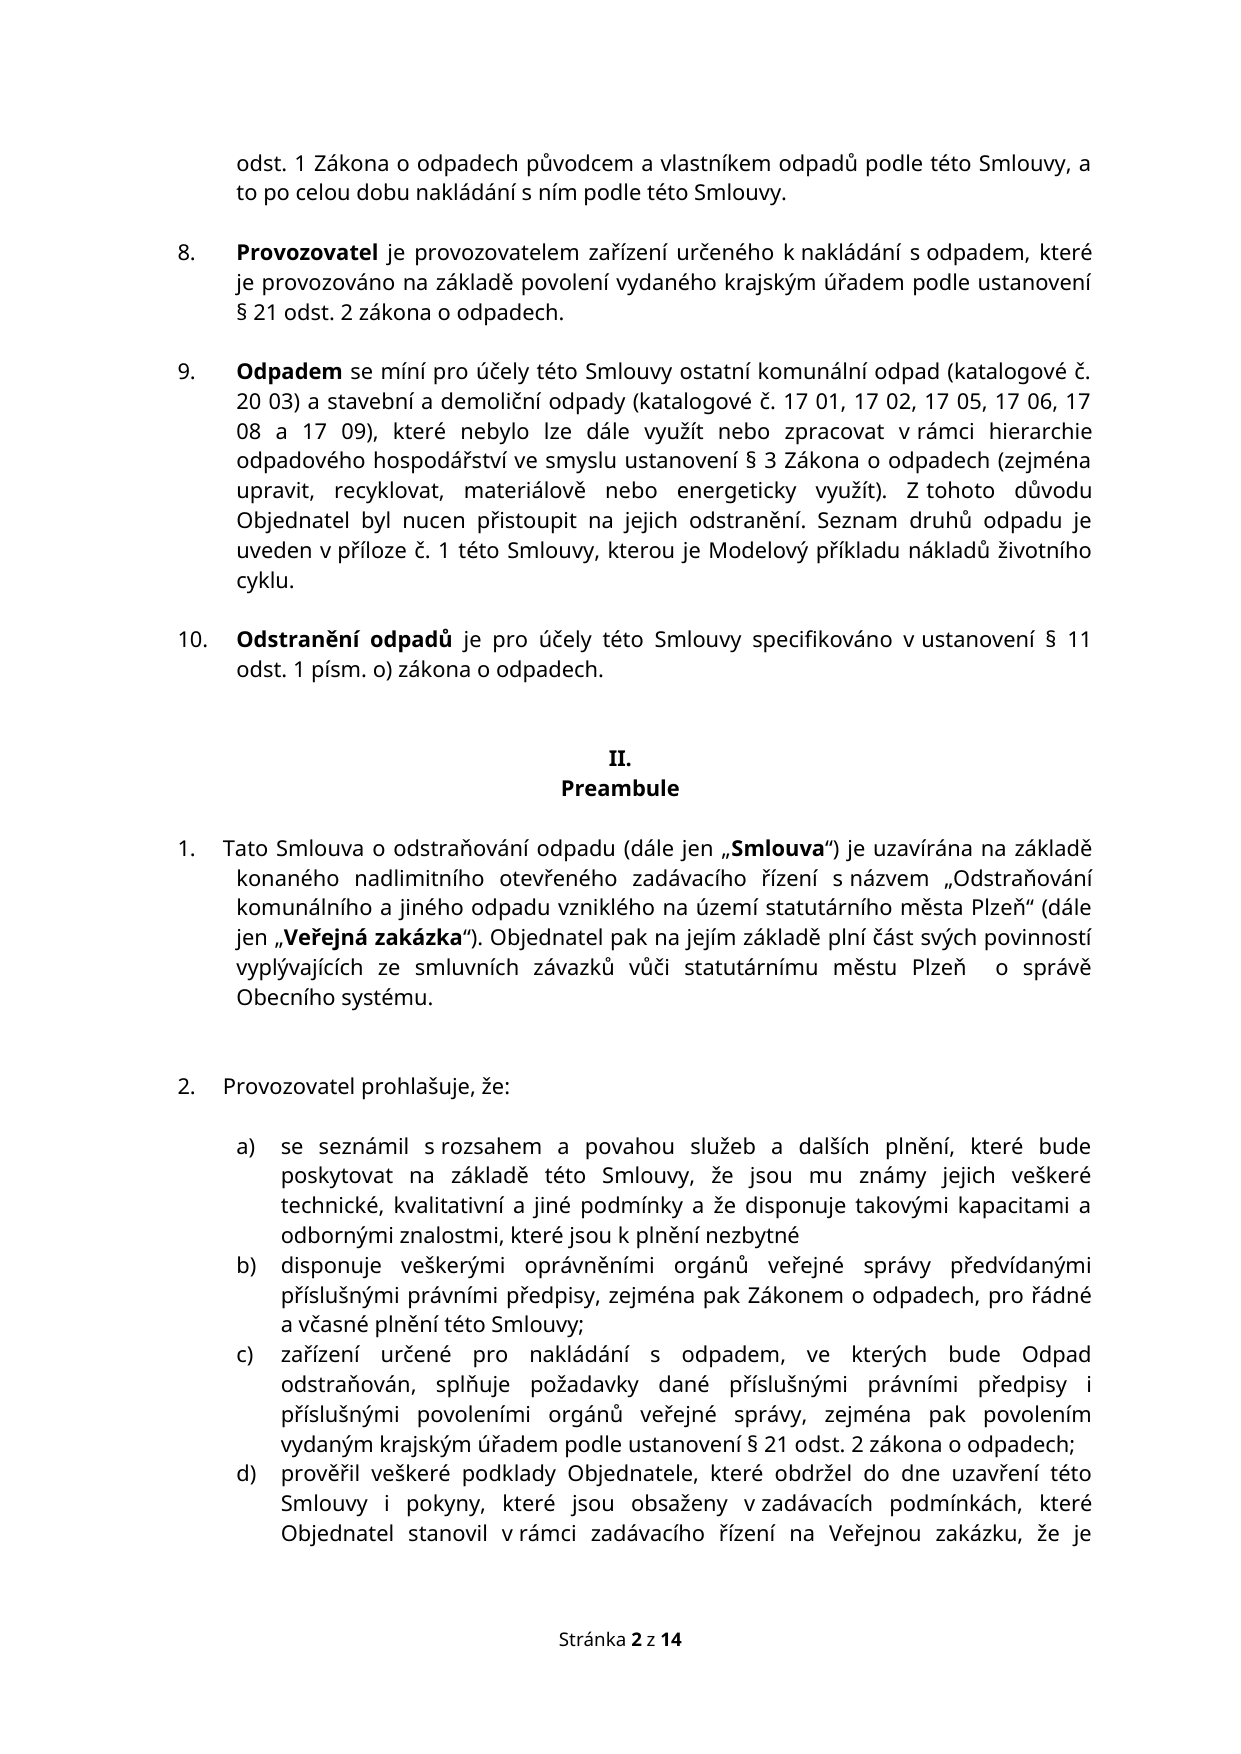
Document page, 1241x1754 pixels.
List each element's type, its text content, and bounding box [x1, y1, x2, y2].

list Odpadem se míní pro účely této Smlouvy ostatní komunální odpad (katalogové č. 20 03) a stavební a demoliční odpady (katalogové č. 17 01, 17 02, 17 05, 17 06, 17 08 a 17 09), které nebylo lze dále využít nebo zpracovat v rámci hierarchie odpadového hospodářství ve smyslu ustanovení § 3 Zákona o odpadech (zejména upravit, recyklovat, materiálově nebo energeticky využít). Z tohoto důvodu Objednatel byl nucen přistoupit na jejich odstranění. Seznam druhů odpadu je uveden v příloze č. 1 této Smlouvy, kterou je Modelový příkladu nákladů životního cyklu. [177, 356, 1093, 594]
text II. [148, 743, 1093, 773]
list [236, 1458, 1093, 1548]
list Provozovatel je provozovatelem zařízení určeného k nakládání s odpadem, které je provozováno na základě povolení vydaného krajským úřadem podle ustanovení § 21 odst. 2 zákona o odpadech. [177, 237, 1093, 326]
list disponuje veškerými oprávněními orgánů veřejné správy předvídanými příslušnými právními předpisy, zejména pak Zákonem o odpadech, pro řádné a včasné plnění této Smlouvy; [236, 1250, 1093, 1339]
list se seznámil s rozsahem a povahou služeb a dalších plnění, které bude poskytovat na základě této Smlouvy, že jsou mu známy jejich veškeré technické, kvalitativní a jiné podmínky a že disponuje takovými kapacitami a odbornými znalostmi, které jsou k plnění nezbytné [236, 1131, 1093, 1250]
list zařízení určené pro nakládání s odpadem, ve kterých bude Odpad odstraňován, splňuje požadavky dané příslušnými právními předpisy i příslušnými povoleními orgánů veřejné správy, zejména pak povolením vydaným krajským úřadem podle ustanovení § 21 odst. 2 zákona o odpadech; [236, 1339, 1093, 1458]
list Provozovatel prohlašuje, že: [177, 1071, 1093, 1101]
list Tato Smlouva o odstraňování odpadu (dále jen „Smlouva“) je uzavírána na základě konaného nadlimitního otevřeného zadávacího řízení s názvem „Odstraňování komunálního a jiného odpadu vzniklého na území statutárního města Plzeň“ (dále jen „Veřejná zakázka“). Objednatel pak na jejím základě plní část svých povinností vyplývajících ze smluvních závazků vůči statutárnímu městu Plzeň o správě Obecního systému. [177, 833, 1093, 1012]
text Preambule [148, 773, 1093, 803]
list Odstranění odpadů je pro účely této Smlouvy specifikováno v ustanovení § 11 odst. 1 písm. o) zákona o odpadech. [177, 624, 1093, 684]
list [177, 148, 1093, 207]
